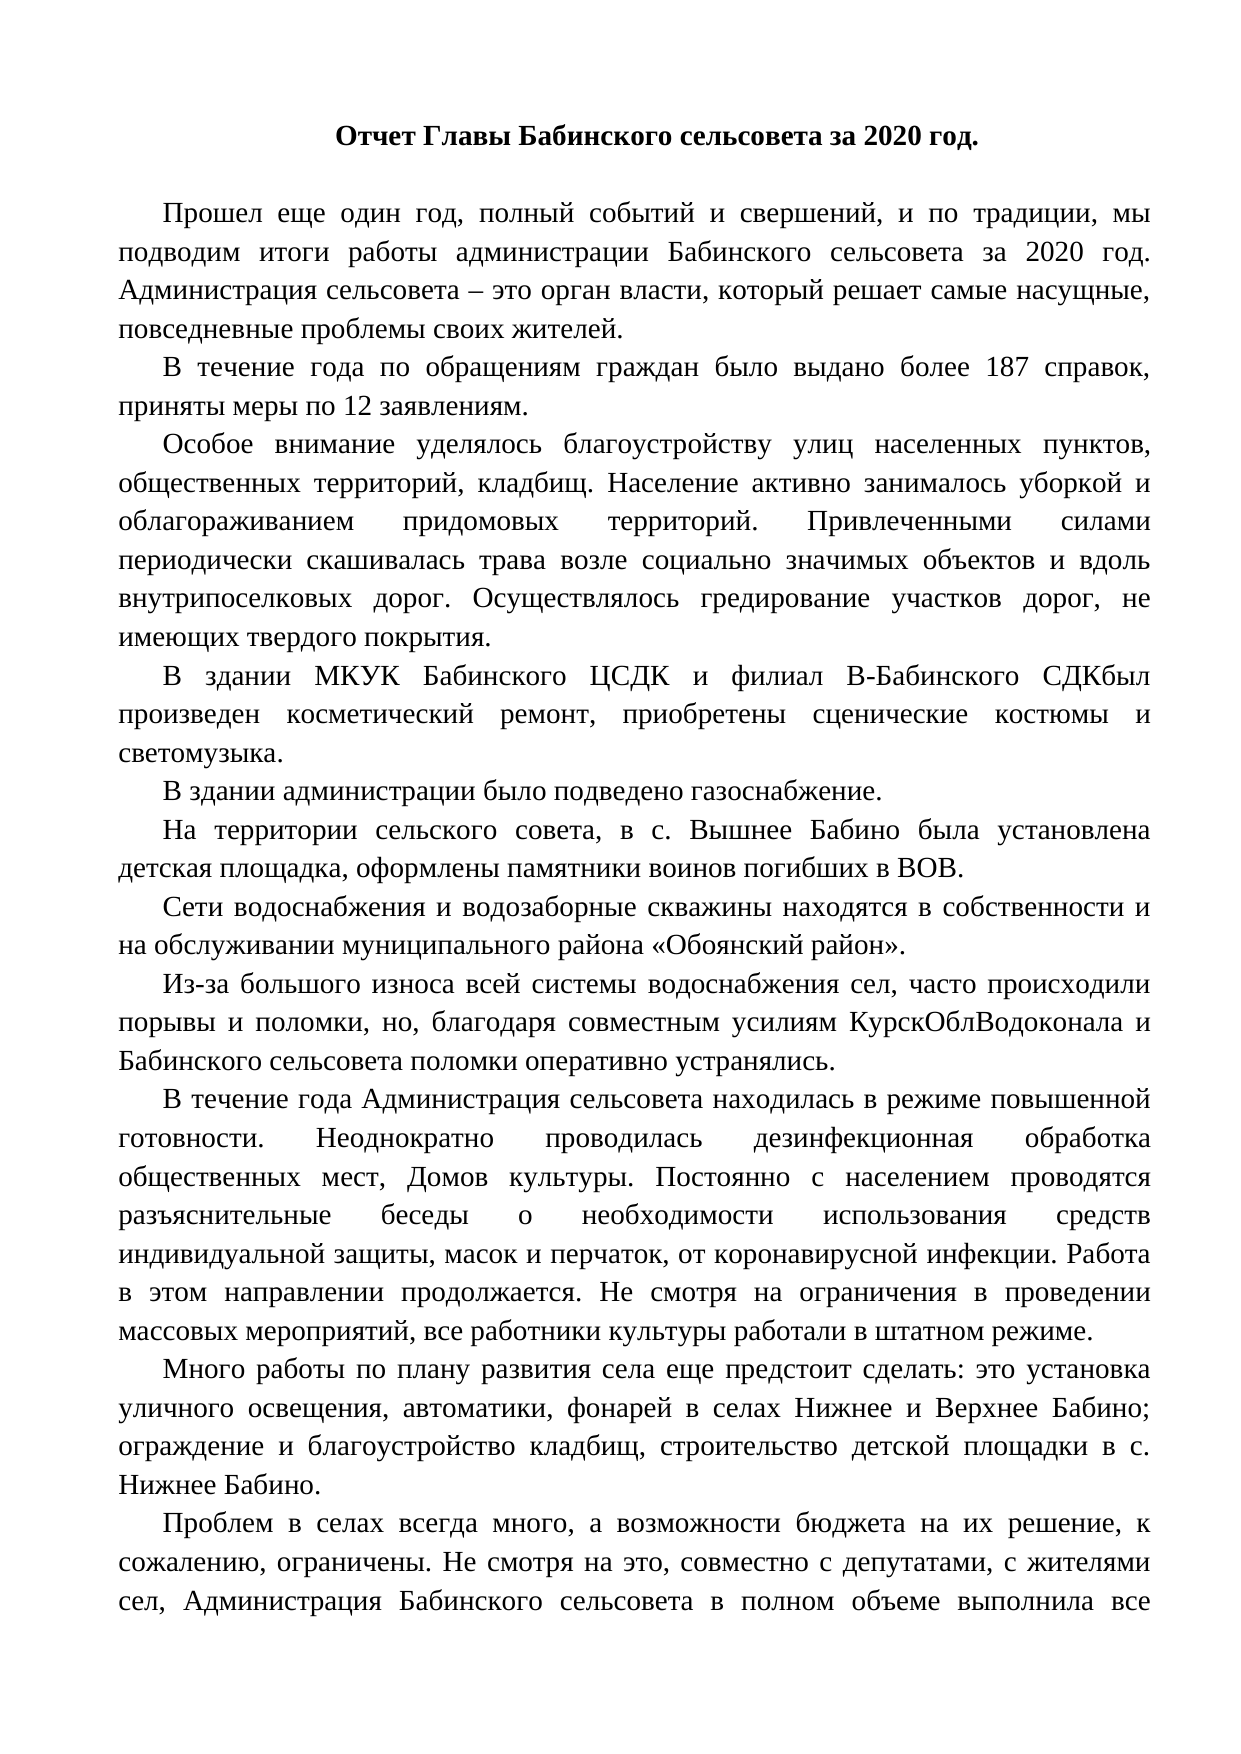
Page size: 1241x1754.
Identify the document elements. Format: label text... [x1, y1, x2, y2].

text В течение года по обращениям граждан было выдано более 187 справок, приняты меры по 12 заявлениям. [118, 349, 1152, 421]
text На территории сельского совета, в с. Вышнее Бабино была установлена детская площадка, оформлены памятники воинов погибших в ВОВ. [118, 812, 1152, 884]
text В течение года Администрация сельсовета находилась в режиме повышенной готовности. Неоднократно проводилась дезинфекционная обработка общественных мест, Домов культуры. Постоянно с населением проводятся разъяснительные беседы о необходимости использования средств индивидуальной защиты, масок и перчаток, от коронавирусной инфекции. Работа в этом направлении продолжается. Не смотря на ограничения в проведении массовых мероприятий, все работники культуры работали в штатном режиме. [118, 1082, 1152, 1346]
text Из-за большого износа всей системы водоснабжения сел, часто происходили порывы и поломки, но, благодаря совместным усилиям КурскОблВодоконала и Бабинского сельсовета поломки оперативно устранялись. [118, 966, 1152, 1077]
text Много работы по плану развития села еще предстоит сделать: это установка уличного освещения, автоматики, фонарей в селах Нижнее и Верхнее Бабино; ограждение и благоустройство кладбищ, строительство детской площадки в с. Нижнее Бабино. [118, 1351, 1152, 1501]
text Сети водоснабжения и водозаборные скважины находятся в собственности и на обслуживании муниципального района «Обоянский район». [118, 889, 1152, 961]
text Особое внимание уделялось благоустройству улиц населенных пунктов, общественных территорий, кладбищ. Население активно занималось уборкой и облагораживанием придомовых территорий. Привлеченными силами периодически скашивалась трава возле социально значимых объектов и вдоль внутрипоселковых дорог. Осуществлялось гредирование участков дорог, не имеющих твердого покрытия. [118, 426, 1152, 653]
text В здании МКУК Бабинского ЦСДК и филиал В-Бабинского СДКбыл произведен косметический ремонт, приобретены сценические костюмы и светомузыка. [118, 658, 1152, 768]
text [118, 1506, 1152, 1616]
text В здании администрации было подведено газоснабжение. [118, 773, 1152, 807]
text Отчет Главы Бабинского сельсовета за 2020 год. [118, 118, 1152, 152]
text Прошел еще один год, полный событий и свершений, и по традиции, мы подводим итоги работы администрации Бабинского сельсовета за 2020 год. Администрация сельсовета – это орган власти, который решает самые насущные, повседневные проблемы своих жителей. [118, 195, 1152, 344]
